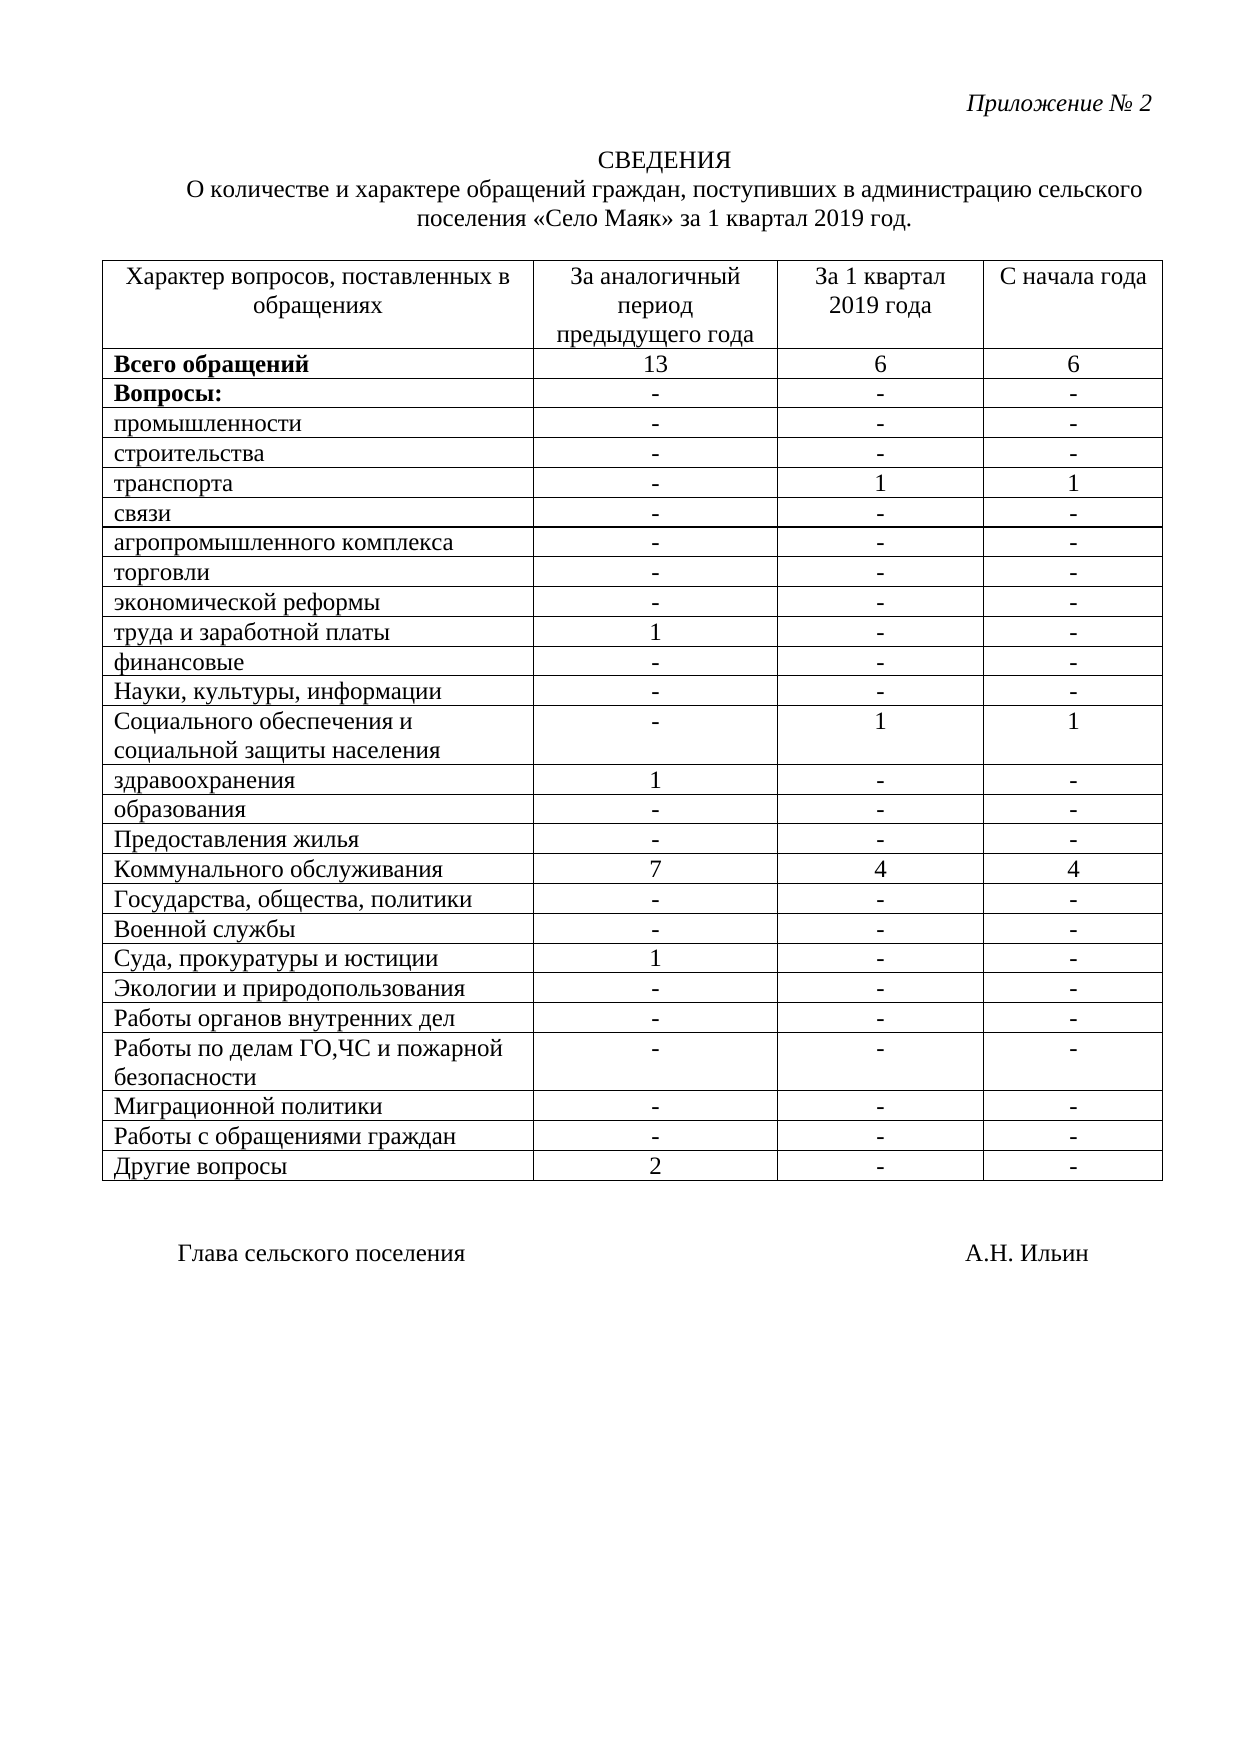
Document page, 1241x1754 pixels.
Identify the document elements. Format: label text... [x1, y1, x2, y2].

table_cell Военной службы [103, 914, 533, 942]
table_cell Работы по делам ГО,ЧС и пожарной безопасности [103, 1033, 533, 1090]
table_cell образования [103, 795, 533, 823]
table_cell Предоставления жилья [103, 824, 533, 853]
table_cell - [778, 884, 983, 913]
table_cell - [534, 438, 777, 467]
table_cell 1 [534, 944, 777, 972]
table_cell - [534, 1091, 777, 1120]
table_cell - [984, 408, 1162, 437]
table_cell 6 [778, 349, 983, 377]
table_cell Всего обращений [103, 349, 533, 377]
table_cell - [778, 944, 983, 972]
table_cell - [534, 1033, 777, 1090]
table_cell - [778, 408, 983, 437]
table_cell Государства, общества, политики [103, 884, 533, 913]
table_cell Науки, культуры, информации [103, 676, 533, 705]
table_cell Работы с обращениями граждан [103, 1121, 533, 1150]
table_cell Вопросы: [103, 379, 533, 407]
table_cell - [534, 379, 777, 407]
table_cell - [778, 528, 983, 556]
table_cell - [778, 438, 983, 467]
table_cell - [534, 647, 777, 675]
table_cell - [778, 824, 983, 853]
table_cell - [778, 647, 983, 675]
text Глава сельского поселения А.Н. Ильин [177, 1238, 1152, 1267]
text Приложение № 2 [177, 88, 1152, 117]
text О количестве и характере обращений граждан, поступивших в администрацию сельского поселения «Село Маяк» за 1 квартал 2019 год. [177, 174, 1152, 232]
table_cell - [984, 557, 1162, 586]
table_cell связи [103, 498, 533, 526]
table_cell - [778, 617, 983, 646]
table_cell Миграционной политики [103, 1091, 533, 1120]
table_cell 1 [534, 617, 777, 646]
table_cell - [534, 557, 777, 586]
table_cell Социального обеспечения и социальной защиты населения [103, 706, 533, 764]
table_cell - [984, 765, 1162, 793]
table_cell - [534, 795, 777, 823]
table_cell - [778, 973, 983, 1002]
table_cell - [778, 914, 983, 942]
table_cell 2 [534, 1151, 777, 1180]
table_cell - [984, 647, 1162, 675]
table_cell Работы органов внутренних дел [103, 1003, 533, 1032]
table_cell - [534, 676, 777, 705]
table_cell торговли [103, 557, 533, 586]
table_cell - [534, 408, 777, 437]
table_cell - [984, 1151, 1162, 1180]
table_cell - [534, 914, 777, 942]
table_cell - [984, 1121, 1162, 1150]
table_cell - [534, 468, 777, 497]
table_cell Суда, прокуратуры и юстиции [103, 944, 533, 972]
table_header С начала года [984, 261, 1162, 348]
table_cell 1 [778, 706, 983, 764]
table_cell - [984, 824, 1162, 853]
table_cell - [984, 795, 1162, 823]
table_cell 6 [984, 349, 1162, 377]
table_cell - [984, 884, 1162, 913]
table_cell - [778, 765, 983, 793]
table_cell - [984, 528, 1162, 556]
table_cell 4 [984, 854, 1162, 883]
table_cell - [778, 795, 983, 823]
table_cell - [534, 824, 777, 853]
table_cell - [534, 528, 777, 556]
table_cell строительства [103, 438, 533, 467]
table_cell - [778, 498, 983, 526]
table_header За 1 квартал 2019 года [778, 261, 983, 348]
table_cell 7 [534, 854, 777, 883]
table_cell - [984, 438, 1162, 467]
table_cell - [534, 973, 777, 1002]
table_cell - [984, 973, 1162, 1002]
table_cell 1 [984, 468, 1162, 497]
table_cell - [984, 676, 1162, 705]
table_cell труда и заработной платы [103, 617, 533, 646]
table_cell - [984, 379, 1162, 407]
table_cell - [984, 1033, 1162, 1090]
table_cell 1 [534, 765, 777, 793]
text СВЕДЕНИЯ [177, 145, 1152, 174]
table_cell - [984, 944, 1162, 972]
table_cell - [534, 1003, 777, 1032]
table_cell - [778, 379, 983, 407]
table_cell 1 [778, 468, 983, 497]
table_header За аналогичный период предыдущего года [534, 261, 777, 348]
table_cell экономической реформы [103, 587, 533, 616]
table_cell - [534, 884, 777, 913]
table_cell - [778, 557, 983, 586]
table_cell - [984, 617, 1162, 646]
table_cell - [984, 587, 1162, 616]
table_cell 4 [778, 854, 983, 883]
table_cell - [984, 498, 1162, 526]
table_cell - [778, 1151, 983, 1180]
table_cell - [534, 587, 777, 616]
table_cell - [984, 1003, 1162, 1032]
table_cell здравоохранения [103, 765, 533, 793]
table_cell агропромышленного комплекса [103, 528, 533, 556]
table_cell - [534, 706, 777, 764]
table_cell - [778, 676, 983, 705]
table_cell Коммунального обслуживания [103, 854, 533, 883]
table_cell - [778, 1003, 983, 1032]
table_cell Другие вопросы [103, 1151, 533, 1180]
table_cell - [534, 498, 777, 526]
table_cell - [778, 1033, 983, 1090]
table_cell финансовые [103, 647, 533, 675]
table_cell транспорта [103, 468, 533, 497]
table_cell 1 [984, 706, 1162, 764]
table_header Характер вопросов, поставленных в обращениях [103, 261, 533, 348]
table_cell промышленности [103, 408, 533, 437]
table_cell Экологии и природопользования [103, 973, 533, 1002]
table_cell - [778, 1091, 983, 1120]
table_cell 13 [534, 349, 777, 377]
table_cell - [778, 587, 983, 616]
table_cell - [984, 1091, 1162, 1120]
table_cell - [984, 914, 1162, 942]
table_cell - [778, 1121, 983, 1150]
table_cell - [534, 1121, 777, 1150]
